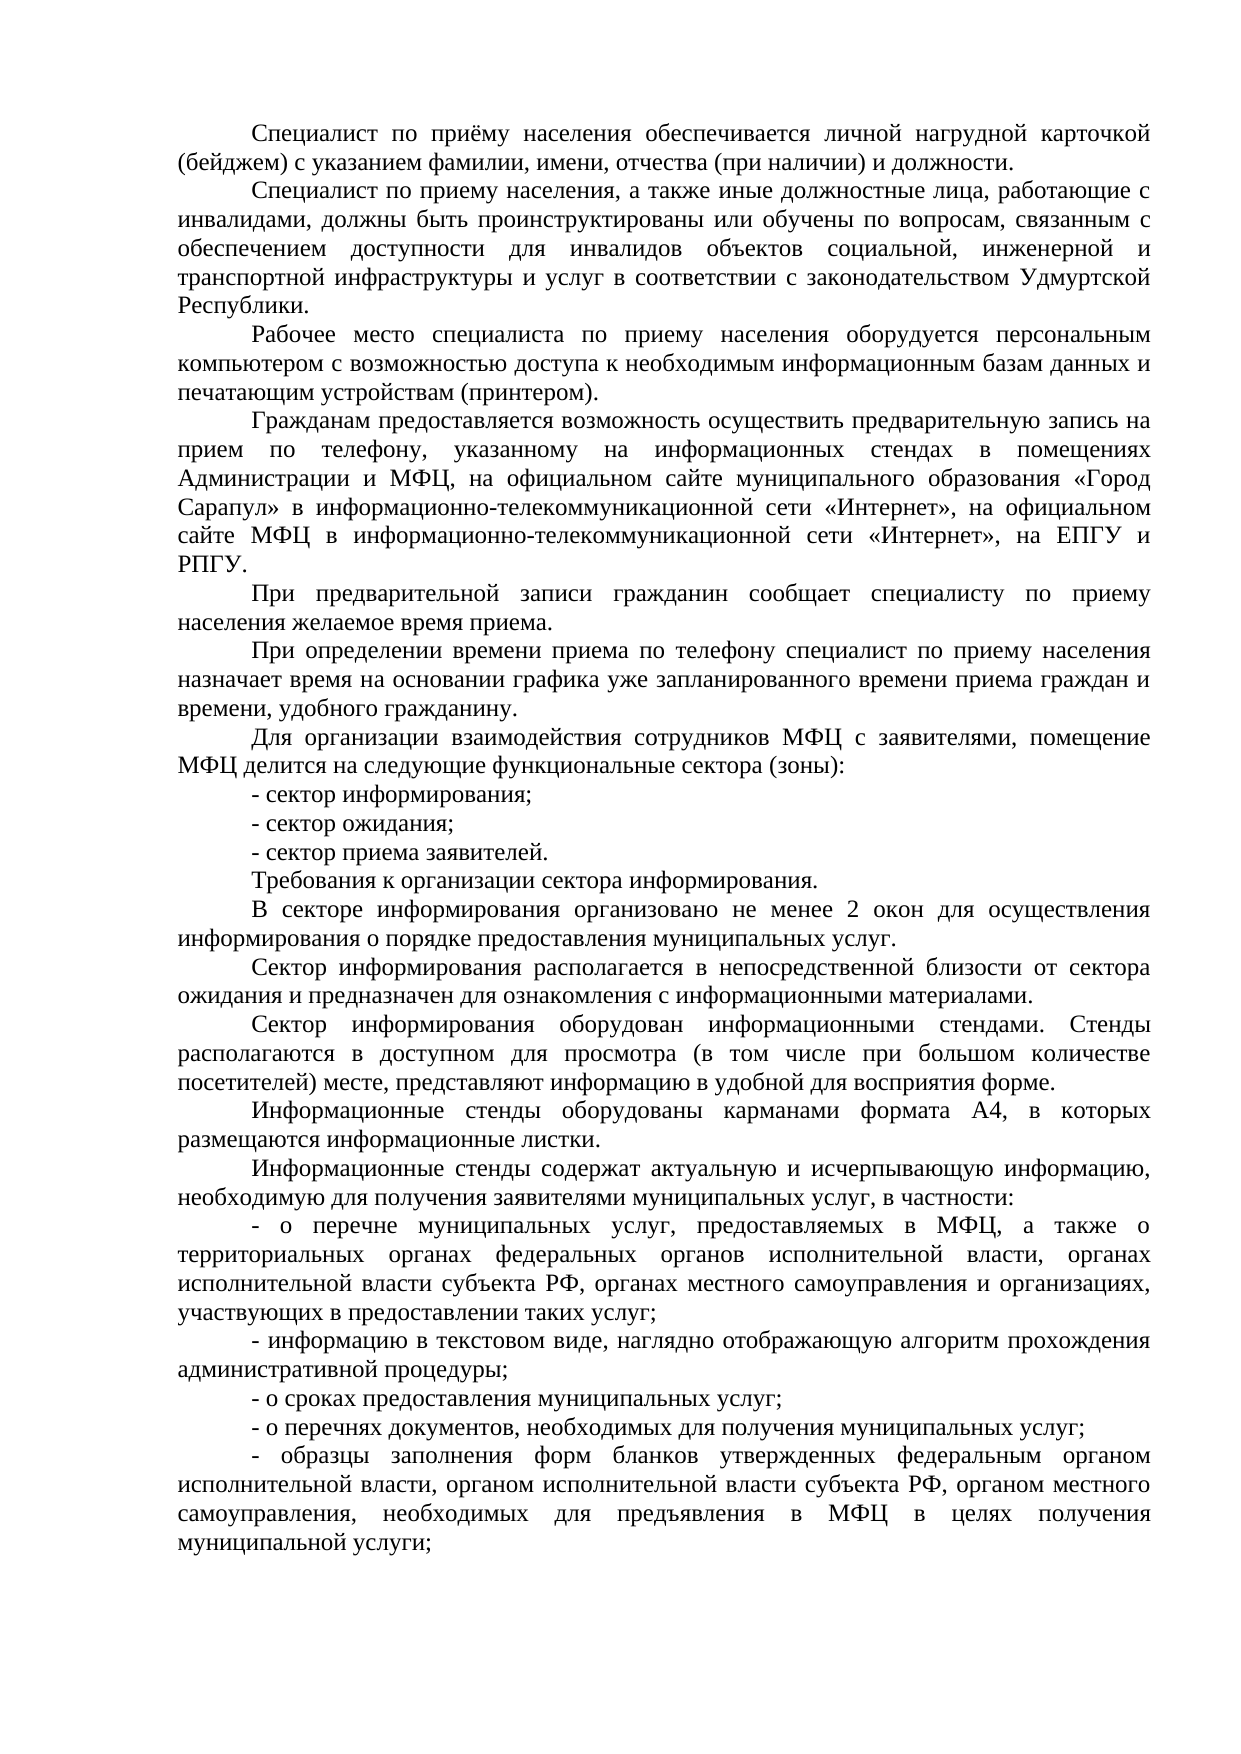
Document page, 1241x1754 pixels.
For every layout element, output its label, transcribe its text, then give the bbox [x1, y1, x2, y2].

text - о перечнях документов, необходимых для получения муниципальных услуг; [177, 1412, 1152, 1441]
text - о сроках предоставления муниципальных услуг; [177, 1383, 1152, 1412]
text - о перечне муниципальных услуг, предоставляемых в МФЦ, а также о территориальных органах федеральных органов исполнительной власти, органах исполнительной власти субъекта РФ, органах местного самоуправления и организациях, участвующих в предоставлении таких услуг; [177, 1211, 1152, 1326]
text Требования к организации сектора информирования. [177, 866, 1152, 894]
text - образцы заполнения форм бланков утвержденных федеральным органом исполнительной власти, органом исполнительной власти субъекта РФ, органом местного самоуправления, необходимых для предъявления в МФЦ в целях получения муниципальной услуги; [177, 1441, 1152, 1556]
text Сектор информирования располагается в непосредственной близости от сектора ожидания и предназначен для ознакомления с информационными материалами. [177, 952, 1152, 1009]
text - сектор ожидания; [177, 808, 1152, 837]
text Сектор информирования оборудован информационными стендами. Стенды располагаются в доступном для просмотра (в том числе при большом количестве посетителей) месте, представляют информацию в удобной для восприятия форме. [177, 1009, 1152, 1096]
text - информацию в текстовом виде, наглядно отображающую алгоритм прохождения административной процедуры; [177, 1326, 1152, 1383]
text Информационные стенды оборудованы карманами формата А4, в которых размещаются информационные листки. [177, 1096, 1152, 1153]
text При предварительной записи гражданин сообщает специалисту по приему населения желаемое время приема. [177, 578, 1152, 636]
text В секторе информирования организовано не менее 2 окон для осуществления информирования о порядке предоставления муниципальных услуг. [177, 894, 1152, 952]
text Специалист по приёму населения обеспечивается личной нагрудной карточкой (бейджем) с указанием фамилии, имени, отчества (при наличии) и должности. [177, 118, 1152, 176]
text - сектор приема заявителей. [177, 837, 1152, 866]
text Специалист по приему населения, а также иные должностные лица, работающие с инвалидами, должны быть проинструктированы или обучены по вопросам, связанным с обеспечением доступности для инвалидов объектов социальной, инженерной и транспортной инфраструктуры и услуг в соответствии с законодательством Удмуртской Республики. [177, 176, 1152, 319]
text Для организации взаимодействия сотрудников МФЦ с заявителями, помещение МФЦ делится на следующие функциональные сектора (зоны): [177, 722, 1152, 779]
text Рабочее место специалиста по приему населения оборудуется персональным компьютером с возможностью доступа к необходимым информационным базам данных и печатающим устройствам (принтером). [177, 319, 1152, 406]
text Гражданам предоставляется возможность осуществить предварительную запись на прием по телефону, указанному на информационных стендах в помещениях Администрации и МФЦ, на официальном сайте муниципального образования «Город Сарапул» в информационно-телекоммуникационной сети «Интернет», на официальном сайте МФЦ в информационно-телекоммуникационной сети «Интернет», на ЕПГУ и РПГУ. [177, 406, 1152, 578]
text При определении времени приема по телефону специалист по приему населения назначает время на основании графика уже запланированного времени приема граждан и времени, удобного гражданину. [177, 636, 1152, 722]
text - сектор информирования; [177, 779, 1152, 808]
text Информационные стенды содержат актуальную и исчерпывающую информацию, необходимую для получения заявителями муниципальных услуг, в частности: [177, 1153, 1152, 1211]
